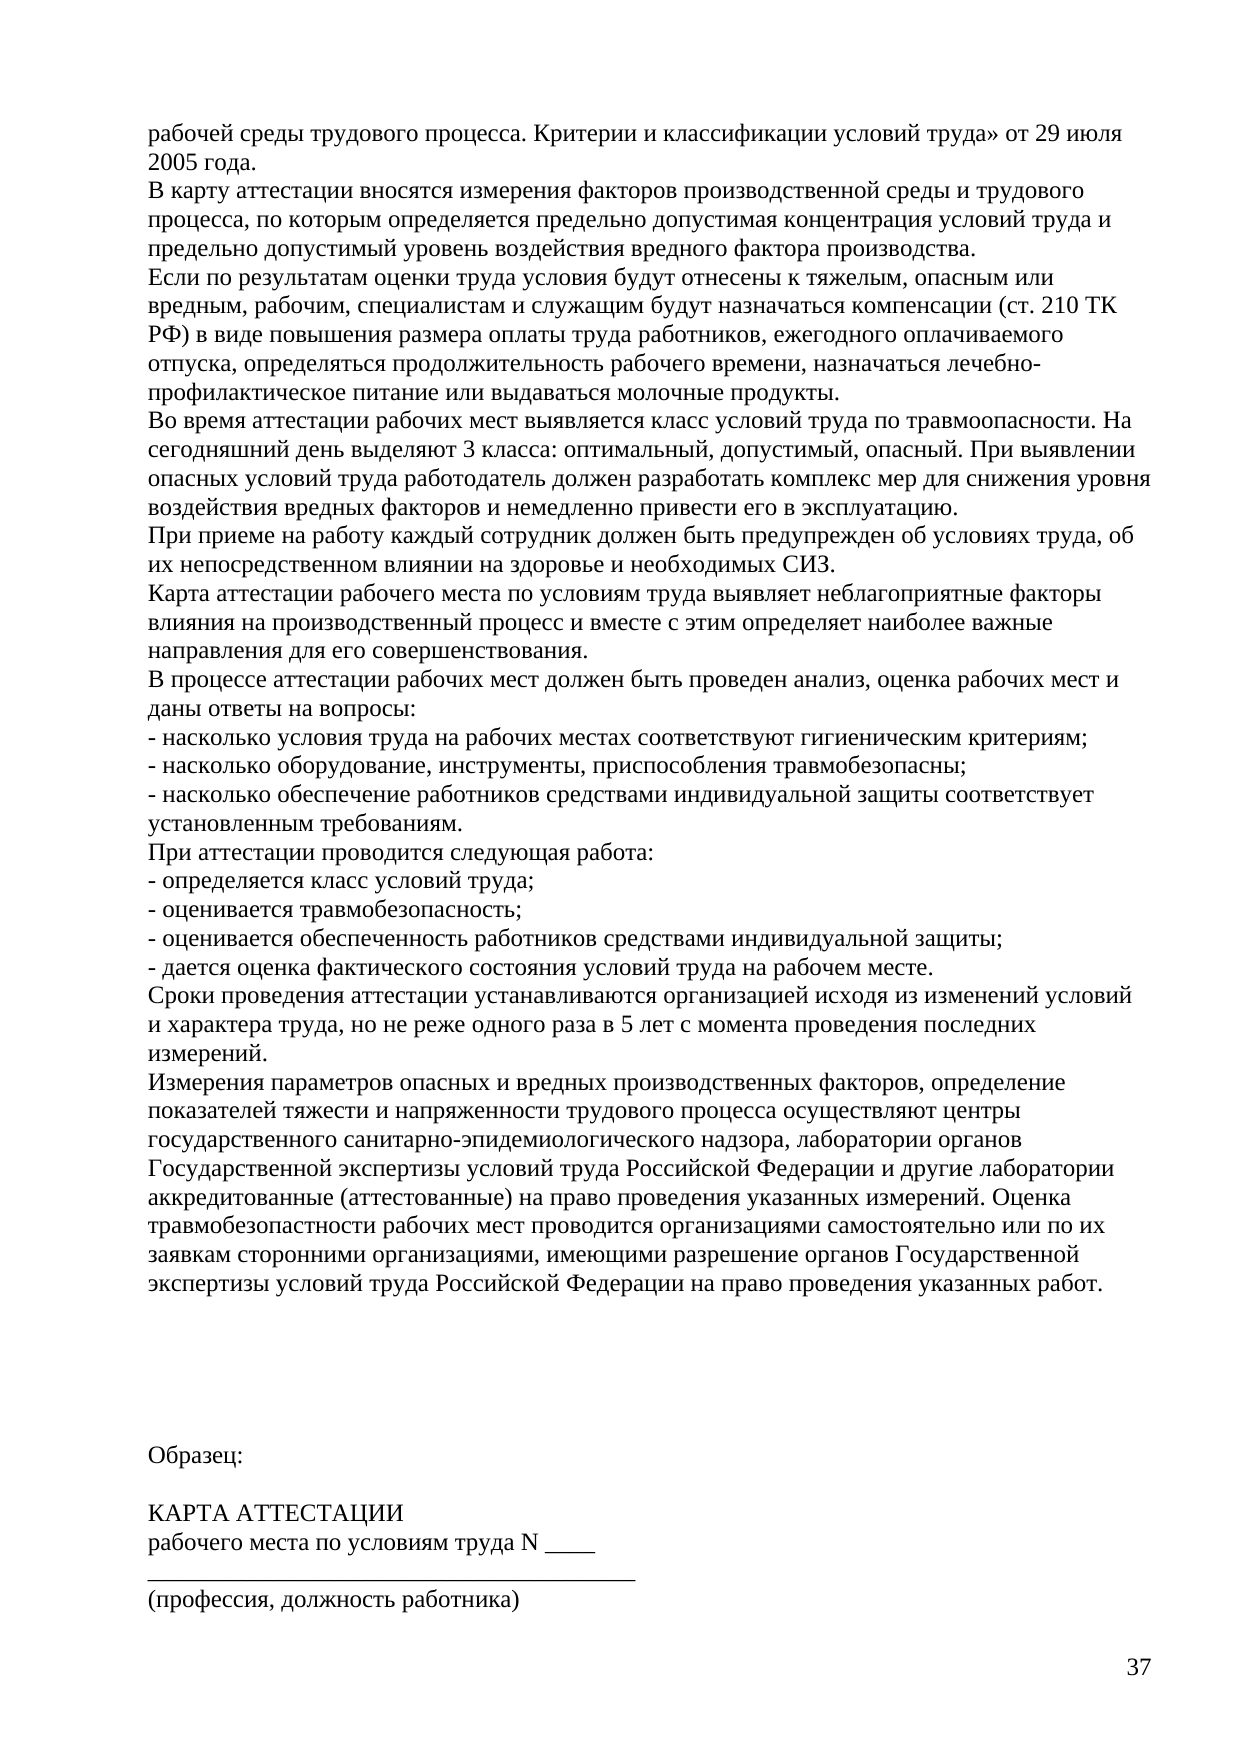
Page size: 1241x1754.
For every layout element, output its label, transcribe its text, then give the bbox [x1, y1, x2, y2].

text Сроки проведения аттестации устанавливаются организацией исходя из изменений условий и характера труда, но не реже одного раза в 5 лет с момента проведения последних измерений. [148, 981, 1152, 1067]
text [148, 118, 1152, 176]
text рабочего места по условиям труда N ____ [148, 1527, 1152, 1556]
text - насколько обеспечение работников средствами индивидуальной защиты соответствует установленным требованиям. [148, 779, 1152, 837]
text При аттестации проводится следующая работа: [148, 837, 1152, 866]
text Если по результатам оценки труда условия будут отнесены к тяжелым, опасным или вредным, рабочим, специалистам и служащим будут назначаться компенсации (ст. 210 ТК РФ) в виде повышения размера оплаты труда работников, ежегодного оплачиваемого отпуска, определяться продолжительность рабочего времени, назначаться лечебно-профилактическое питание или выдаваться молочные продукты. [148, 262, 1152, 406]
text - оценивается обеспеченность работников средствами индивидуальной защиты; [148, 923, 1152, 952]
text - определяется класс условий труда; [148, 866, 1152, 894]
text - насколько условия труда на рабочих местах соответствуют гигиеническим критериям; [148, 722, 1152, 751]
text _______________________________________ [148, 1556, 1152, 1584]
text Во время аттестации рабочих мест выявляется класс условий труда по травмоопасности. На сегодняшний день выделяют 3 класса: оптимальный, допустимый, опасный. При выявлении опасных условий труда работодатель должен разработать комплекс мер для снижения уровня воздействия вредных факторов и немедленно привести его в эксплуатацию. [148, 406, 1152, 521]
text В процессе аттестации рабочих мест должен быть проведен анализ, оценка рабочих мест и даны ответы на вопросы: [148, 664, 1152, 722]
text Измерения параметров опасных и вредных производственных факторов, определение показателей тяжести и напряженности трудового процесса осуществляют центры государственного санитарно-эпидемиологического надзора, лаборатории органов Государственной экспертизы условий труда Российской Федерации и другие лаборатории аккредитованные (аттестованные) на право проведения указанных измерений. Оценка травмобезопастности рабочих мест проводится организациями самостоятельно или по их заявкам сторонними организациями, имеющими разрешение органов Государственной экспертизы условий труда Российской Федерации на право проведения указанных работ. [148, 1067, 1152, 1297]
text - дается оценка фактического состояния условий труда на рабочем месте. [148, 952, 1152, 981]
text КАРТА АТТЕСТАЦИИ [148, 1498, 1152, 1527]
text В карту аттестации вносятся измерения факторов производственной среды и трудового процесса, по которым определяется предельно допустимая концентрация условий труда и предельно допустимый уровень воздействия вредного фактора производства. [148, 176, 1152, 262]
text Карта аттестации рабочего места по условиям труда выявляет неблагоприятные факторы влияния на производственный процесс и вместе с этим определяет наиболее важные направления для его совершенствования. [148, 578, 1152, 664]
text При приеме на работу каждый сотрудник должен быть предупрежден об условиях труда, об их непосредственном влиянии на здоровье и необходимых СИЗ. [148, 521, 1152, 578]
text - оценивается травмобезопасность; [148, 894, 1152, 923]
text - насколько оборудование, инструменты, приспособления травмобезопасны; [148, 751, 1152, 779]
text (профессия, должность работника) [148, 1584, 1152, 1613]
text Образец: [148, 1441, 1152, 1469]
